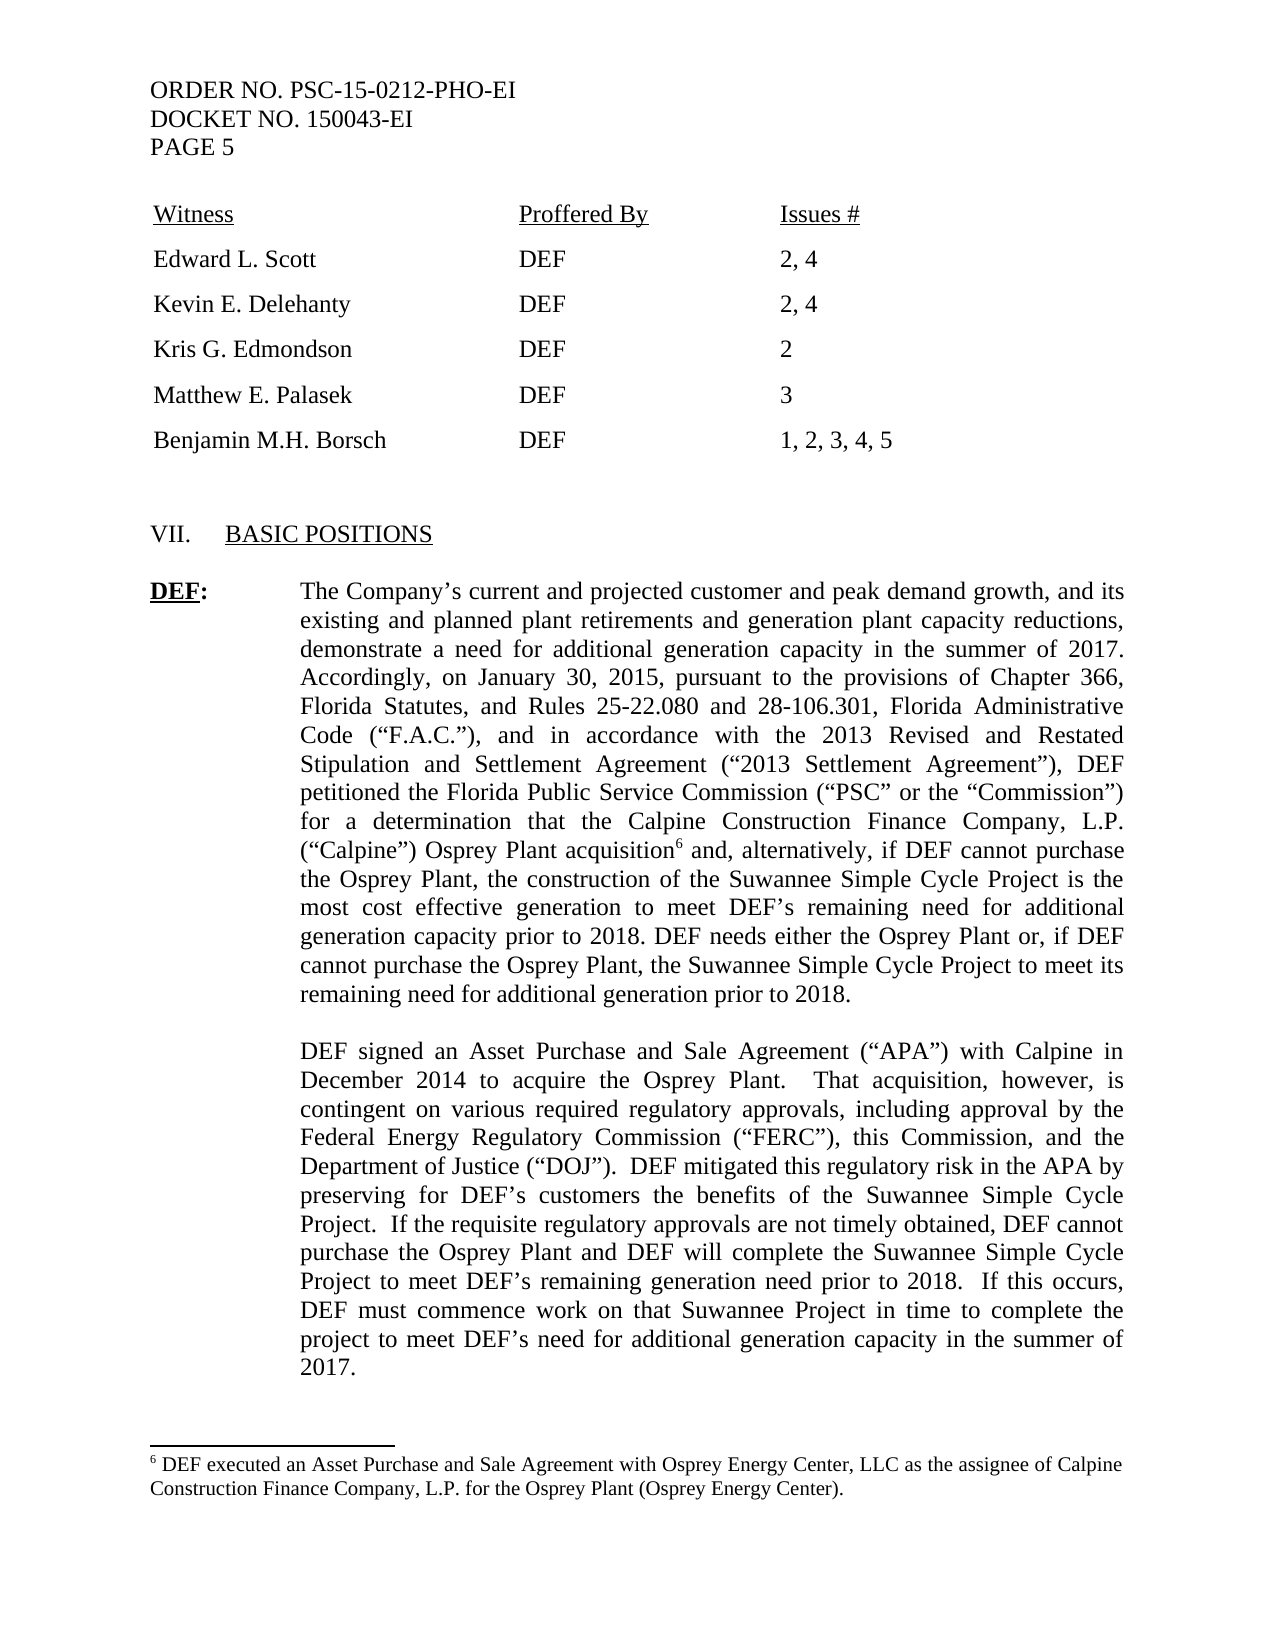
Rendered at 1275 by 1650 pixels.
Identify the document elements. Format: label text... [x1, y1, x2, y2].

table_header Witness [141, 190, 506, 235]
table_cell Edward L. Scott [141, 235, 506, 280]
text DEF signed an Asset Purchase and Sale Agreement (“APA”) with Calpine in December 2014 to acquire the Osprey Plant. That acquisition, however, is contingent on various required regulatory approvals, including approval by the Federal Energy Regulatory Commission (“FERC”), this Commission, and the Department of Justice (“DOJ”). DEF mitigated this regulatory risk in the APA by preserving for DEF’s customers the benefits of the Suwannee Simple Cycle Project. If the requisite regulatory approvals are not timely obtained, DEF cannot purchase the Osprey Plant and DEF will complete the Suwannee Simple Cycle Project to meet DEF’s remaining generation need prior to 2018. If this occurs, DEF must commence work on that Suwannee Project in time to complete the project to meet DEF’s need for additional generation capacity in the summer of 2017. [300, 1036, 1125, 1381]
table_cell 2, 4 [768, 280, 1137, 326]
table_cell Matthew E. Palasek [141, 371, 506, 416]
table_cell 2, 4 [768, 235, 1137, 280]
table_cell DEF [506, 371, 767, 416]
table_cell 3 [768, 371, 1137, 416]
table_cell DEF [506, 416, 767, 490]
table_header Issues # [768, 190, 1137, 235]
table_cell Kris G. Edmondson [141, 326, 506, 371]
table_cell DEF [506, 235, 767, 280]
text VII. BASIC POSITIONS [150, 519, 1125, 547]
table_cell Benjamin M.H. Borsch [141, 416, 506, 490]
text DEF: The Company’s current and projected customer and peak demand growth, and its existing and planned plant retirements and generation plant capacity reductions, demonstrate a need for additional generation capacity in the summer of 2017. Accordingly, on January 30, 2015, pursuant to the provisions of Chapter 366, Florida Statutes, and Rules 25-22.080 and 28-106.301, Florida Administrative Code (“F.A.C.”), and in accordance with the 2013 Revised and Restated Stipulation and Settlement Agreement (“2013 Settlement Agreement”), DEF petitioned the Florida Public Service Commission (“PSC” or the “Commission”) for a determination that the Calpine Construction Finance Company, L.P. (“Calpine”) Osprey Plant acquisition and, alternatively, if DEF cannot purchase the Osprey Plant, the construction of the Suwannee Simple Cycle Project is the most cost effective generation to meet DEF’s remaining need for additional generation capacity prior to 2018. DEF needs either the Osprey Plant or, if DEF cannot purchase the Osprey Plant, the Suwannee Simple Cycle Project to meet its remaining need for additional generation prior to 2018. [150, 576, 1125, 1007]
table_cell DEF [506, 280, 767, 326]
table_header Proffered By [506, 190, 767, 235]
table_cell 2 [768, 326, 1137, 371]
table_cell Kevin E. Delehanty [141, 280, 506, 326]
table_cell 1, 2, 3, 4, 5 [768, 416, 1137, 490]
table_cell DEF [506, 326, 767, 371]
